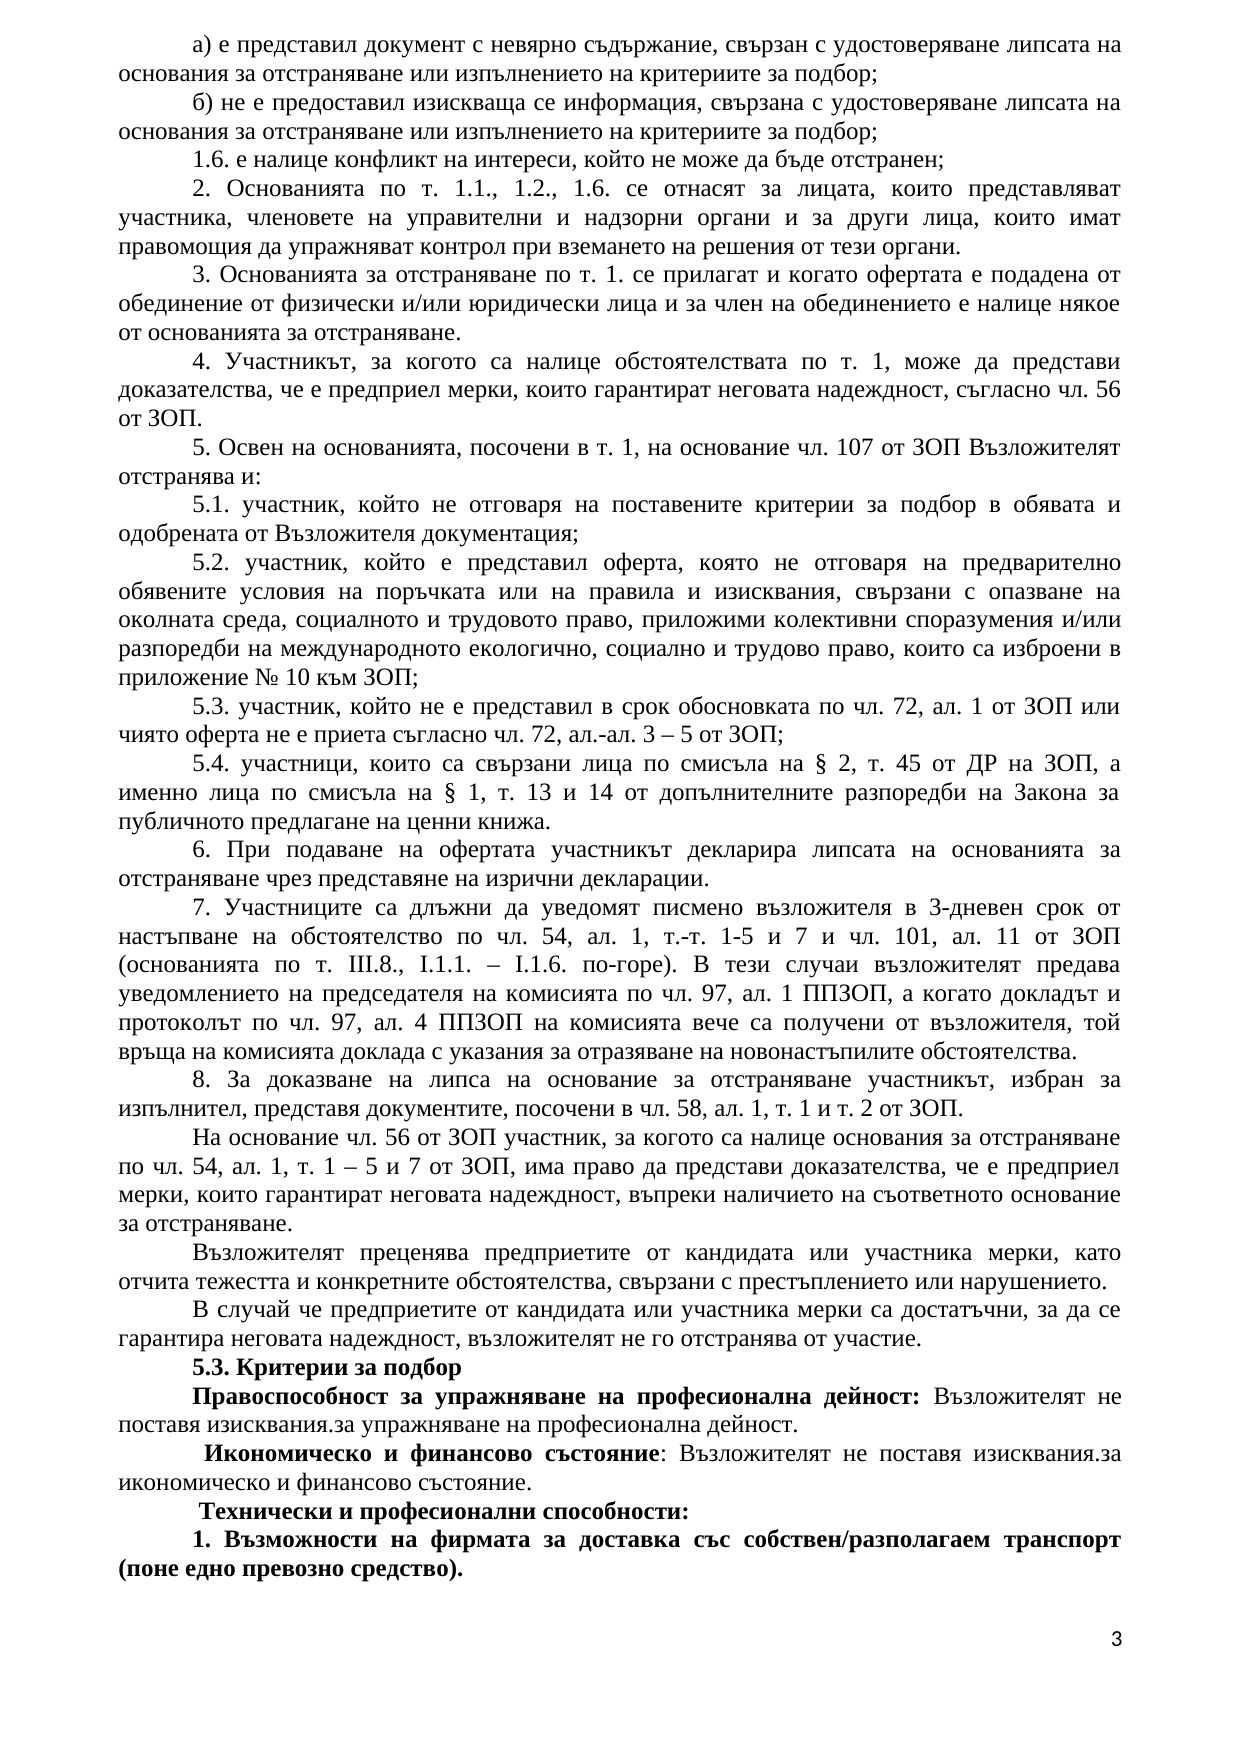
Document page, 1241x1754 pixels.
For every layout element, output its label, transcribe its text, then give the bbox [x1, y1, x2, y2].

text Правоспособност за упражняване на професионална дейност: Възложителят не поставя изисквания.за упражняване на професионална дейност. [118, 1381, 1122, 1438]
text 1.6. е налице конфликт на интереси, който не може да бъде отстранен; [118, 144, 1122, 173]
text 1. Възможности на фирмата за доставка със собствен/разполагаем транспорт (поне едно превозно средство). [118, 1524, 1122, 1582]
text 5.1. участник, който не отговаря на поставените критерии за подбор в обявата и одобрената от Възложителя документация; [118, 489, 1122, 547]
text Икономическо и финансово състояние: Възложителят не поставя изисквания.за икономическо и финансово състояние. [118, 1438, 1122, 1496]
text 5.2. участник, който е представил оферта, която не отговаря на предварително обявените условия на поръчката или на правила и изисквания, свързани с опазване на околната среда, социалното и трудовото право, приложими колективни споразумения и/или разпоредби на международното екологично, социално и трудово право, които са изброени в приложение № 10 към ЗОП; [118, 547, 1122, 691]
text 5.3. участник, който не е представил в срок обосновката по чл. 72, ал. 1 от ЗОП или чиято оферта не е приета съгласно чл. 72, ал.-ал. 3 – 5 от ЗОП; [118, 691, 1122, 748]
text Технически и професионални способности: [118, 1496, 1122, 1524]
text 5.4. участници, които са свързани лица по смисъла на § 2, т. 45 от ДР на ЗОП, а именно лица по смисъла на § 1, т. 13 и 14 от допълнителните разпоредби на Закона за публичното предлагане на ценни книжа. [118, 748, 1122, 834]
text В случай че предприетите от кандидата или участника мерки са достатъчни, за да се гарантира неговата надеждност, възложителят не го отстранява от участие. [118, 1294, 1122, 1352]
text 2. Основанията по т. 1.1., 1.2., 1.6. се отнасят за лицата, които представляват участника, членовете на управителни и надзорни органи и за други лица, които имат правомощия да упражняват контрол при вземането на решения от тези органи. [118, 173, 1122, 259]
text 6. При подаване на офертата участникът декларира липсата на основанията за отстраняване чрез представяне на изрични декларации. [118, 834, 1122, 892]
text На основание чл. 56 от ЗОП участник, за когото са налице основания за отстраняване по чл. 54, ал. 1, т. 1 – 5 и 7 от ЗОП, има право да представи доказателства, че е предприел мерки, които гарантират неговата надеждност, въпреки наличието на съответното основание за отстраняване. [118, 1122, 1122, 1237]
text 5. Освен на основанията, посочени в т. 1, на основание чл. 107 от ЗОП Възложителят отстранява и: [118, 432, 1122, 489]
text 8. За доказване на липса на основание за отстраняване участникът, избран за изпълнител, представя документите, посочени в чл. 58, ал. 1, т. 1 и т. 2 от ЗОП. [118, 1064, 1122, 1122]
text 7. Участниците са длъжни да уведомят писмено възложителя в 3-дневен срок от настъпване на обстоятелство по чл. 54, ал. 1, т.-т. 1-5 и 7 и чл. 101, ал. 11 от ЗОП (основанията по т. III.8., I.1.1. – I.1.6. по-горе). В тези случаи възложителят предава уведомлението на председателя на комисията по чл. 97, ал. 1 ППЗОП, а когато докладът и протоколът по чл. 97, ал. 4 ППЗОП на комисията вече са получени от възложителя, той връща на комисията доклада с указания за отразяване на новонастъпилите обстоятелства. [118, 892, 1122, 1064]
text 3. Основанията за отстраняване по т. 1. се прилагат и когато офертата е подадена от обединение от физически и/или юридически лица и за член на обединението е налице някое от основанията за отстраняване. [118, 259, 1122, 346]
text 5.3. Критерии за подбор [118, 1352, 1122, 1381]
text а) е представил документ с невярно съдържание, свързан с удостоверяване липсата на основания за отстраняване или изпълнението на критериите за подбор; [118, 29, 1122, 87]
text б) не е предоставил изискваща се информация, свързана с удостоверяване липсата на основания за отстраняване или изпълнението на критериите за подбор; [118, 87, 1122, 144]
text Възложителят преценява предприетите от кандидата или участника мерки, като отчита тежестта и конкретните обстоятелства, свързани с престъплението или нарушението. [118, 1237, 1122, 1294]
text 4. Участникът, за когото са налице обстоятелствата по т. 1, може да представи доказателства, че е предприел мерки, които гарантират неговата надеждност, съгласно чл. 56 от ЗОП. [118, 346, 1122, 432]
